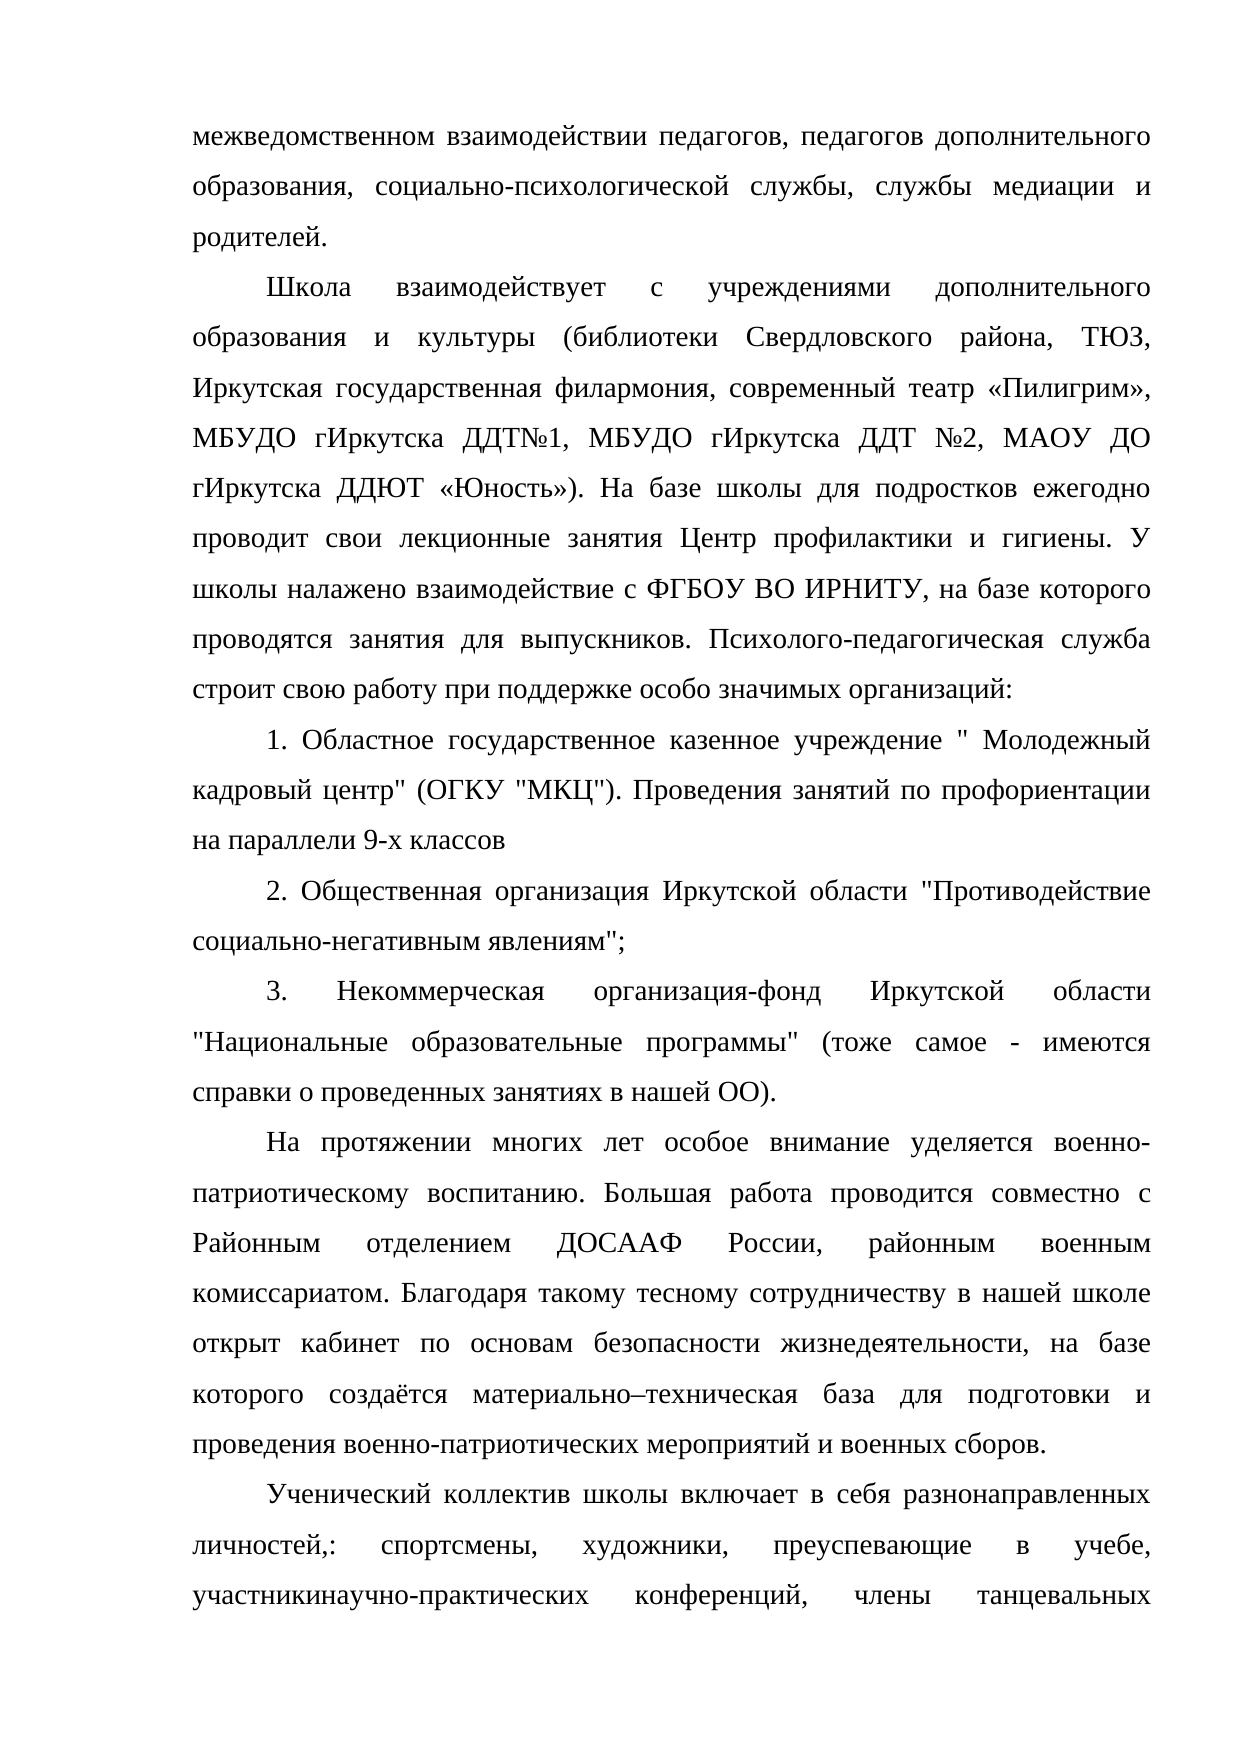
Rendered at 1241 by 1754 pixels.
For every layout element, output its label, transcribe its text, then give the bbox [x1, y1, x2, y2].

text На протяжении многих лет особое внимание уделяется военно-патриотическому воспитанию. Большая работа проводится совместно с Районным отделением ДОСААФ России, районным военным комиссариатом. Благодаря такому тесному сотрудничеству в нашей школе открыт кабинет по основам безопасности жизнедеятельности, на базе которого создаётся материально–техническая база для подготовки и проведения военно-патриотических мероприятий и военных сборов. [192, 1124, 1152, 1460]
text 3. Некоммерческая организация-фонд Иркутской области "Национальные образовательные программы" (тоже самое - имеются справки о проведенных занятиях в нашей ОО). [192, 973, 1152, 1108]
text 2. Общественная организация Иркутской области "Противодействие социально-негативным явлениям"; [192, 873, 1152, 957]
text Школа взаимодействует с учреждениями дополнительного образования и культуры (библиотеки Свердловского района, ТЮЗ, Иркутская государственная филармония, современный театр «Пилигрим», МБУДО гИркутска ДДТ№1, МБУДО гИркутска ДДТ №2, МАОУ ДО гИркутска ДДЮТ «Юность»). На базе школы для подростков ежегодно проводит свои лекционные занятия Центр профилактики и гигиены. У школы налажено взаимодействие с ФГБОУ ВО ИРНИТУ, на базе которого проводятся занятия для выпускников. Психолого-педагогическая служба строит свою работу при поддержке особо значимых организаций: [192, 269, 1152, 705]
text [192, 118, 1152, 252]
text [192, 1477, 1152, 1611]
text 1. Областное государственное казенное учреждение " Молодежный кадровый центр" (ОГКУ "МКЦ"). Проведения занятий по профориентации на параллели 9-х классов [192, 722, 1152, 856]
